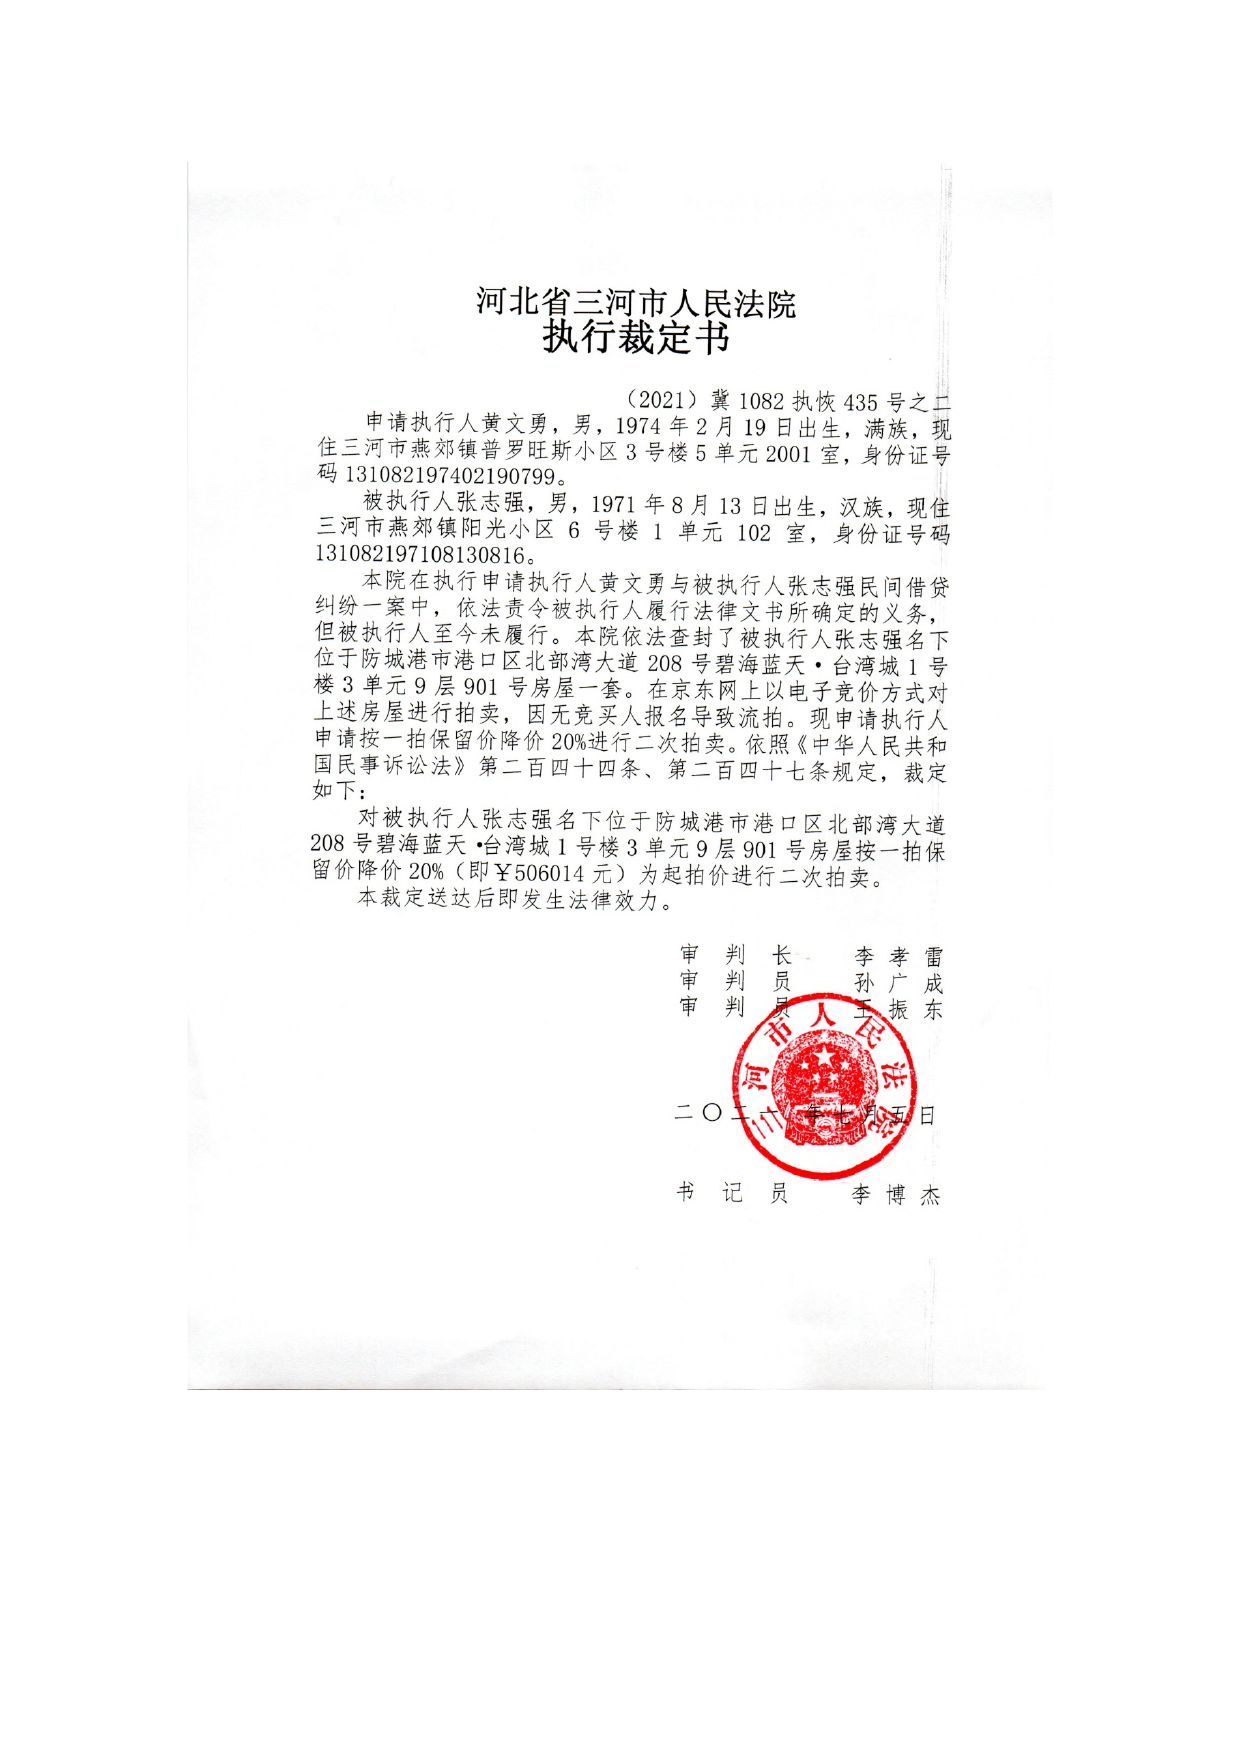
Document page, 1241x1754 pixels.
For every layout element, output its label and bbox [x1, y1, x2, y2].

picture [187, 162, 1053, 1390]
